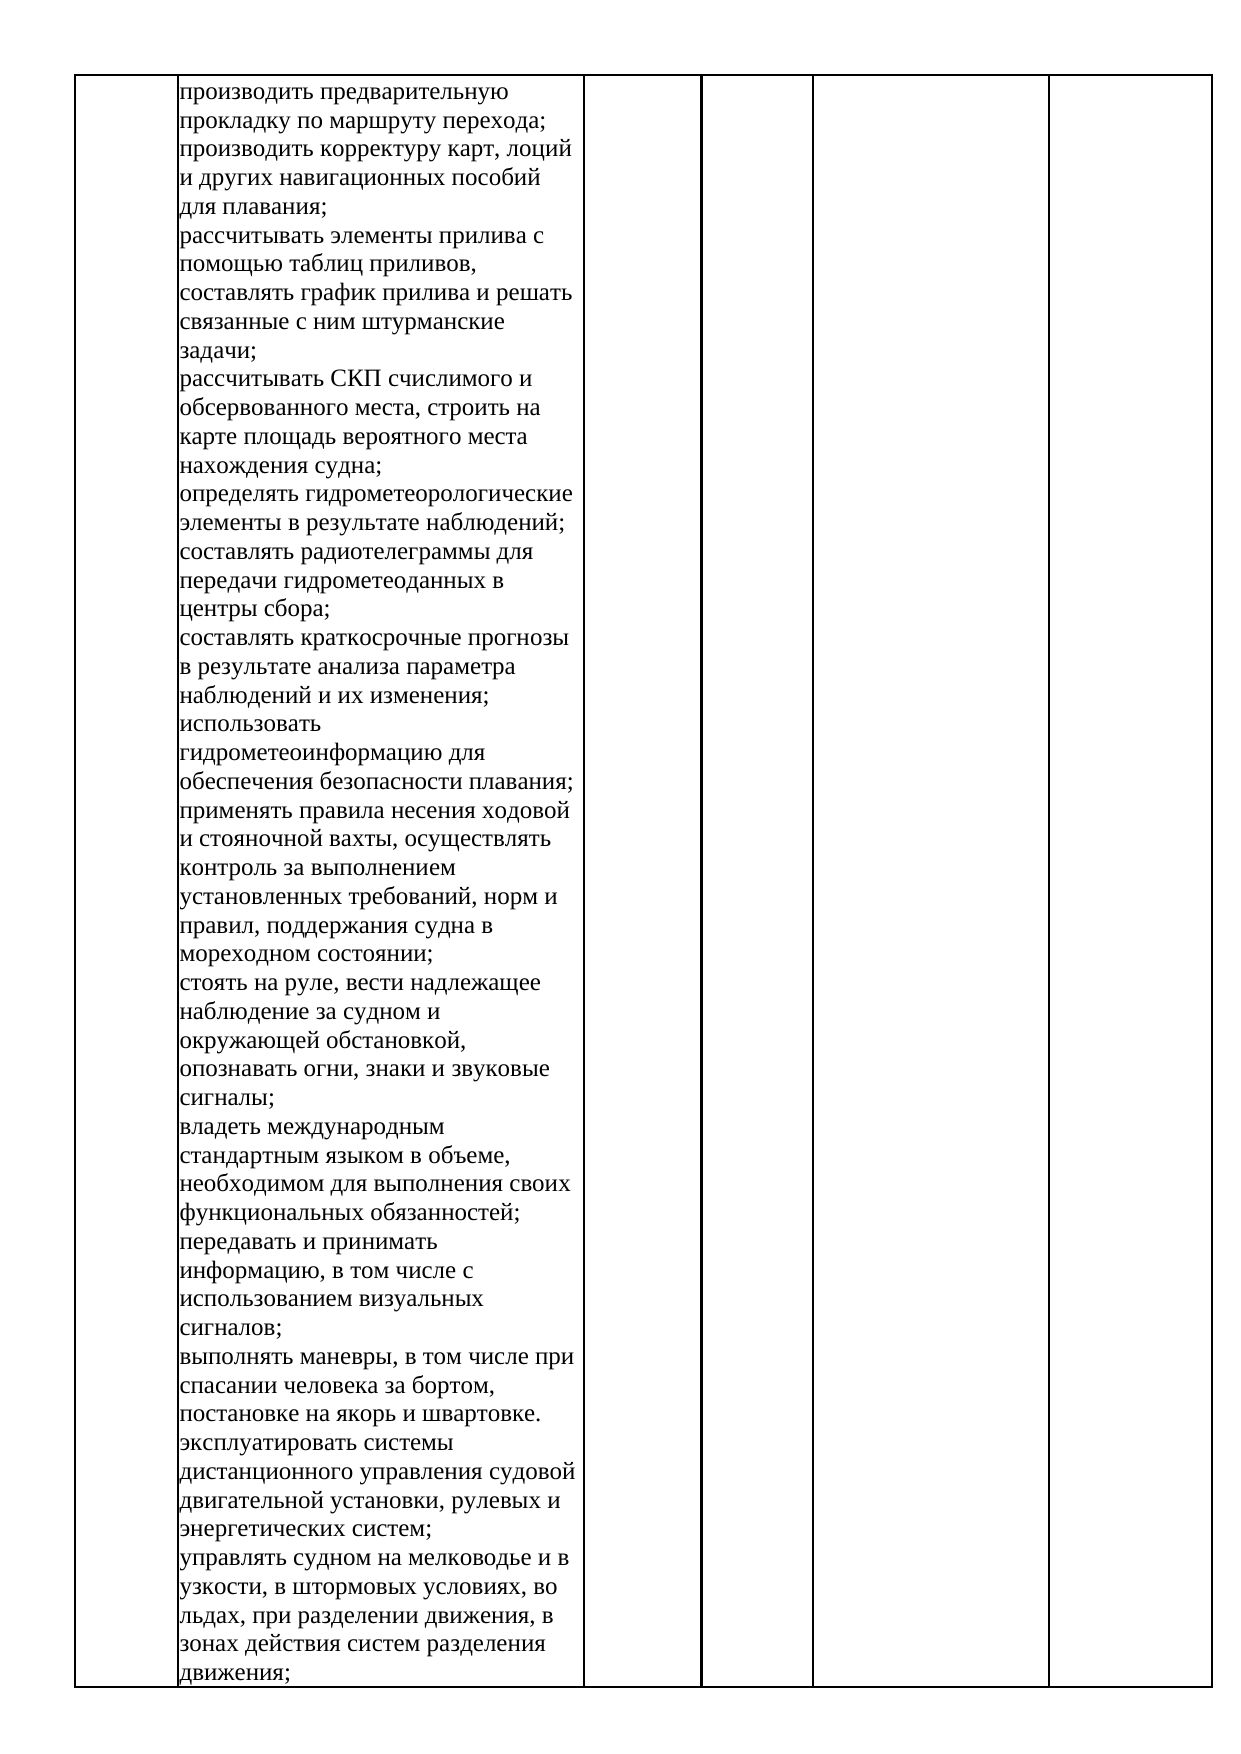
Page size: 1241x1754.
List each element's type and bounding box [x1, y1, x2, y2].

table_cell [814, 76, 1048, 1686]
